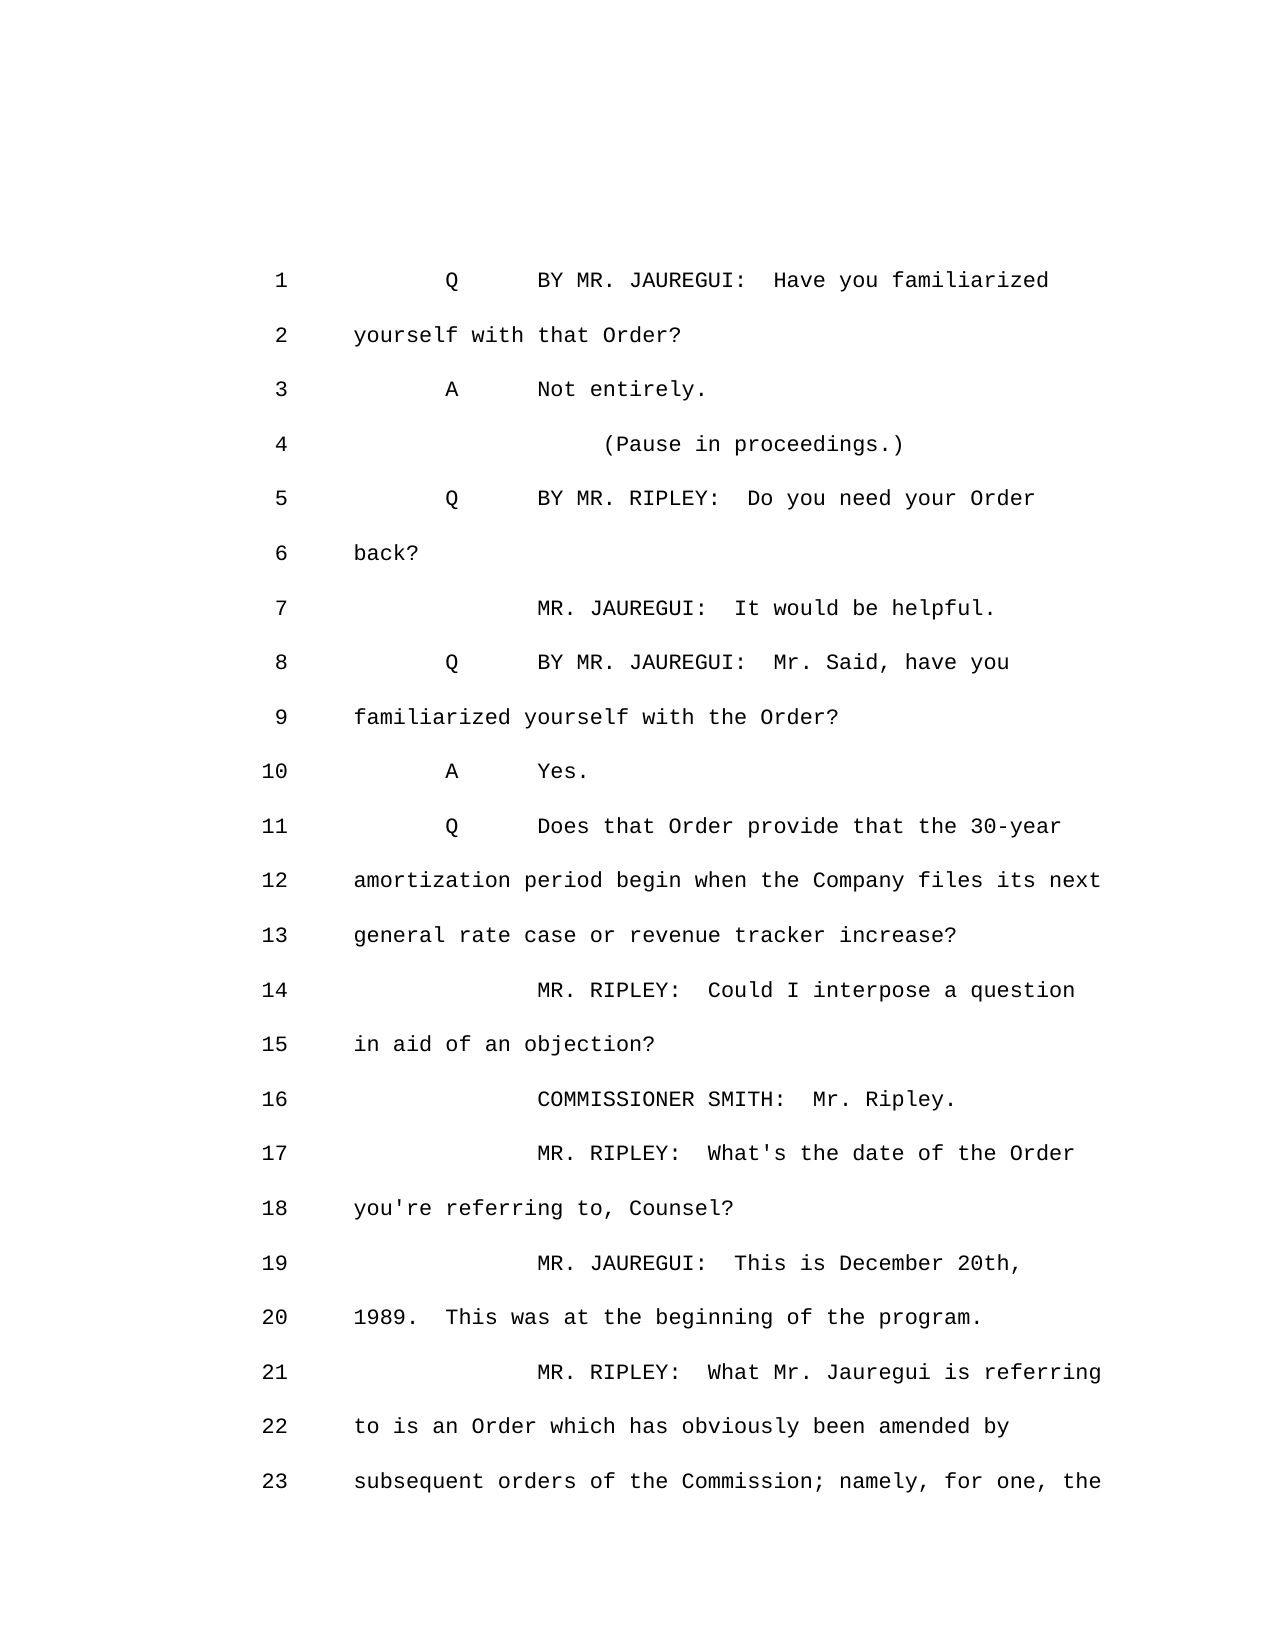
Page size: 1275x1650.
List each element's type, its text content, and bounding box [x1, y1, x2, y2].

text 6 back? [156, 542, 1118, 567]
text 12 amortization period begin when the Company files its next [156, 869, 1118, 894]
text 3 A Not entirely. [156, 378, 1118, 403]
text 14 MR. RIPLEY: Could I interpose a question [156, 979, 1118, 1003]
text 9 familiarized yourself with the Order? [156, 706, 1118, 731]
text 7 MR. JAUREGUI: It would be helpful. [156, 597, 1118, 621]
text 11 Q Does that Order provide that the 30-year [156, 815, 1118, 840]
text 22 to is an Order which has obviously been amended by [156, 1415, 1118, 1440]
text 21 MR. RIPLEY: What Mr. Jauregui is referring [156, 1361, 1118, 1386]
text 23 subsequent orders of the Commission; namely, for one, the [156, 1470, 1118, 1495]
text 18 you're referring to, Counsel? [156, 1197, 1118, 1222]
text 10 A Yes. [156, 760, 1118, 785]
text 8 Q BY MR. JAUREGUI: Mr. Said, have you [156, 651, 1118, 676]
text 5 Q BY MR. RIPLEY: Do you need your Order [156, 487, 1118, 512]
text 13 general rate case or revenue tracker increase? [156, 924, 1118, 949]
text 20 1989. This was at the beginning of the program. [156, 1306, 1118, 1331]
text 16 COMMISSIONER SMITH: Mr. Ripley. [156, 1088, 1118, 1113]
text 1 Q BY MR. JAUREGUI: Have you familiarized [156, 269, 1118, 294]
text 2 yourself with that Order? [156, 324, 1118, 348]
text 17 MR. RIPLEY: What's the date of the Order [156, 1142, 1118, 1167]
text 19 MR. JAUREGUI: This is December 20th, [156, 1252, 1118, 1276]
text 4 (Pause in proceedings.) [156, 433, 1118, 458]
text 15 in aid of an objection? [156, 1033, 1118, 1058]
